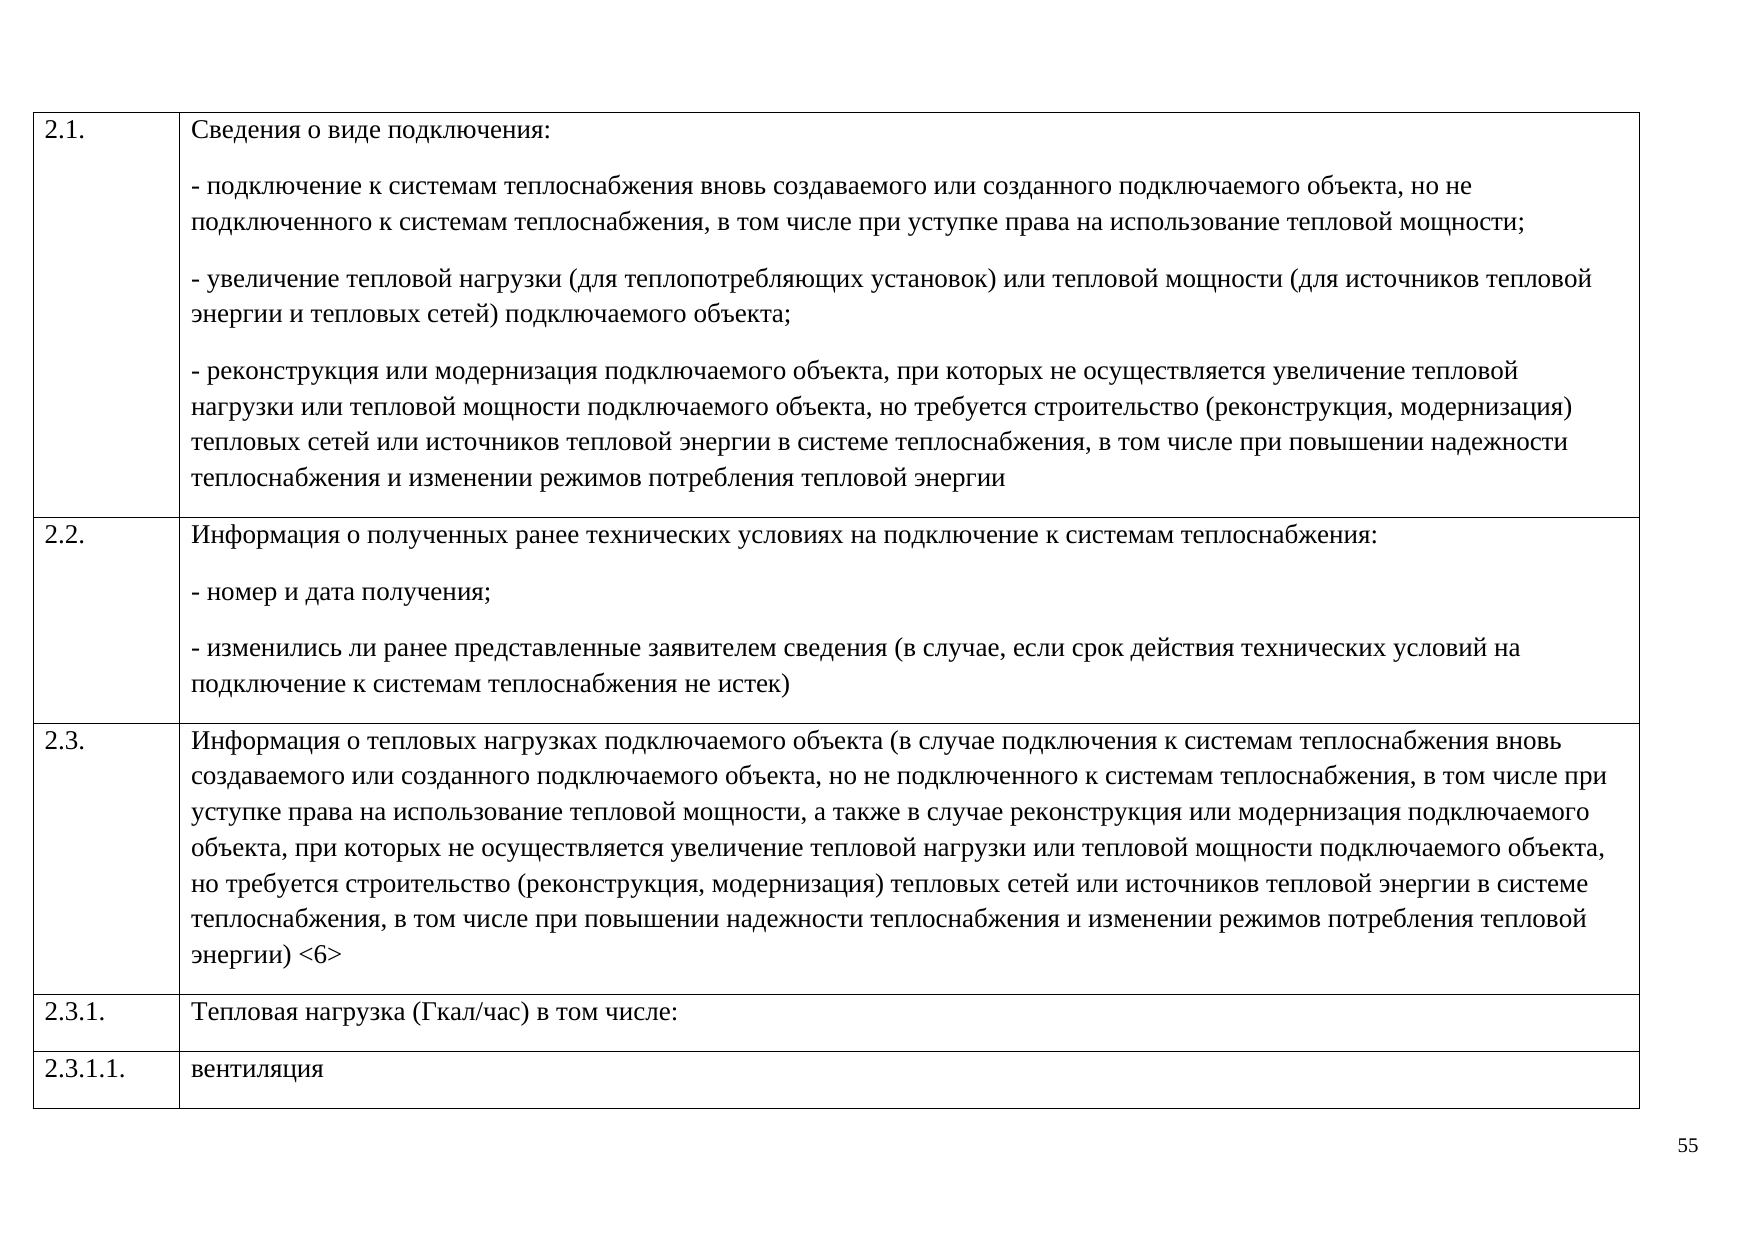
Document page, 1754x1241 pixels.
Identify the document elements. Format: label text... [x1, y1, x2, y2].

table_cell 2.1. [34, 113, 179, 517]
table_cell Сведения о виде подключения: - подключение к системам теплоснабжения вновь создаваемого или созданного подключаемого объекта, но не подключенного к системам теплоснабжения, в том числе при уступке права на использование тепловой мощности; - увеличение тепловой нагрузки (для теплопотребляющих установок) или тепловой мощности (для источников тепловой энергии и тепловых сетей) подключаемого объекта; - реконструкция или модернизация подключаемого объекта, при которых не осуществляется увеличение тепловой нагрузки или тепловой мощности подключаемого объекта, но требуется строительство (реконструкция, модернизация) тепловых сетей или источников тепловой энергии в системе теплоснабжения, в том числе при повышении надежности теплоснабжения и изменении режимов потребления тепловой энергии [180, 113, 1639, 517]
table_cell 2.2. [34, 518, 179, 723]
table_cell Тепловая нагрузка (Гкал/час) в том числе: [180, 995, 1639, 1051]
table_cell Информация о полученных ранее технических условиях на подключение к системам теплоснабжения: - номер и дата получения; - изменились ли ранее представленные заявителем сведения (в случае, если срок действия технических условий на подключение к системам теплоснабжения не истек) [180, 518, 1639, 723]
table_cell 2.3.1. [34, 995, 179, 1051]
table_cell 2.3.1.1. [34, 1052, 179, 1108]
table_cell 2.3. [34, 724, 179, 994]
table_cell Информация о тепловых нагрузках подключаемого объекта (в случае подключения к системам теплоснабжения вновь создаваемого или созданного подключаемого объекта, но не подключенного к системам теплоснабжения, в том числе при уступке права на использование тепловой мощности, а также в случае реконструкция или модернизация подключаемого объекта, при которых не осуществляется увеличение тепловой нагрузки или тепловой мощности подключаемого объекта, но требуется строительство (реконструкция, модернизация) тепловых сетей или источников тепловой энергии в системе теплоснабжения, в том числе при повышении надежности теплоснабжения и изменении режимов потребления тепловой энергии) <6> [180, 724, 1639, 994]
table_cell вентиляция [180, 1052, 1639, 1108]
